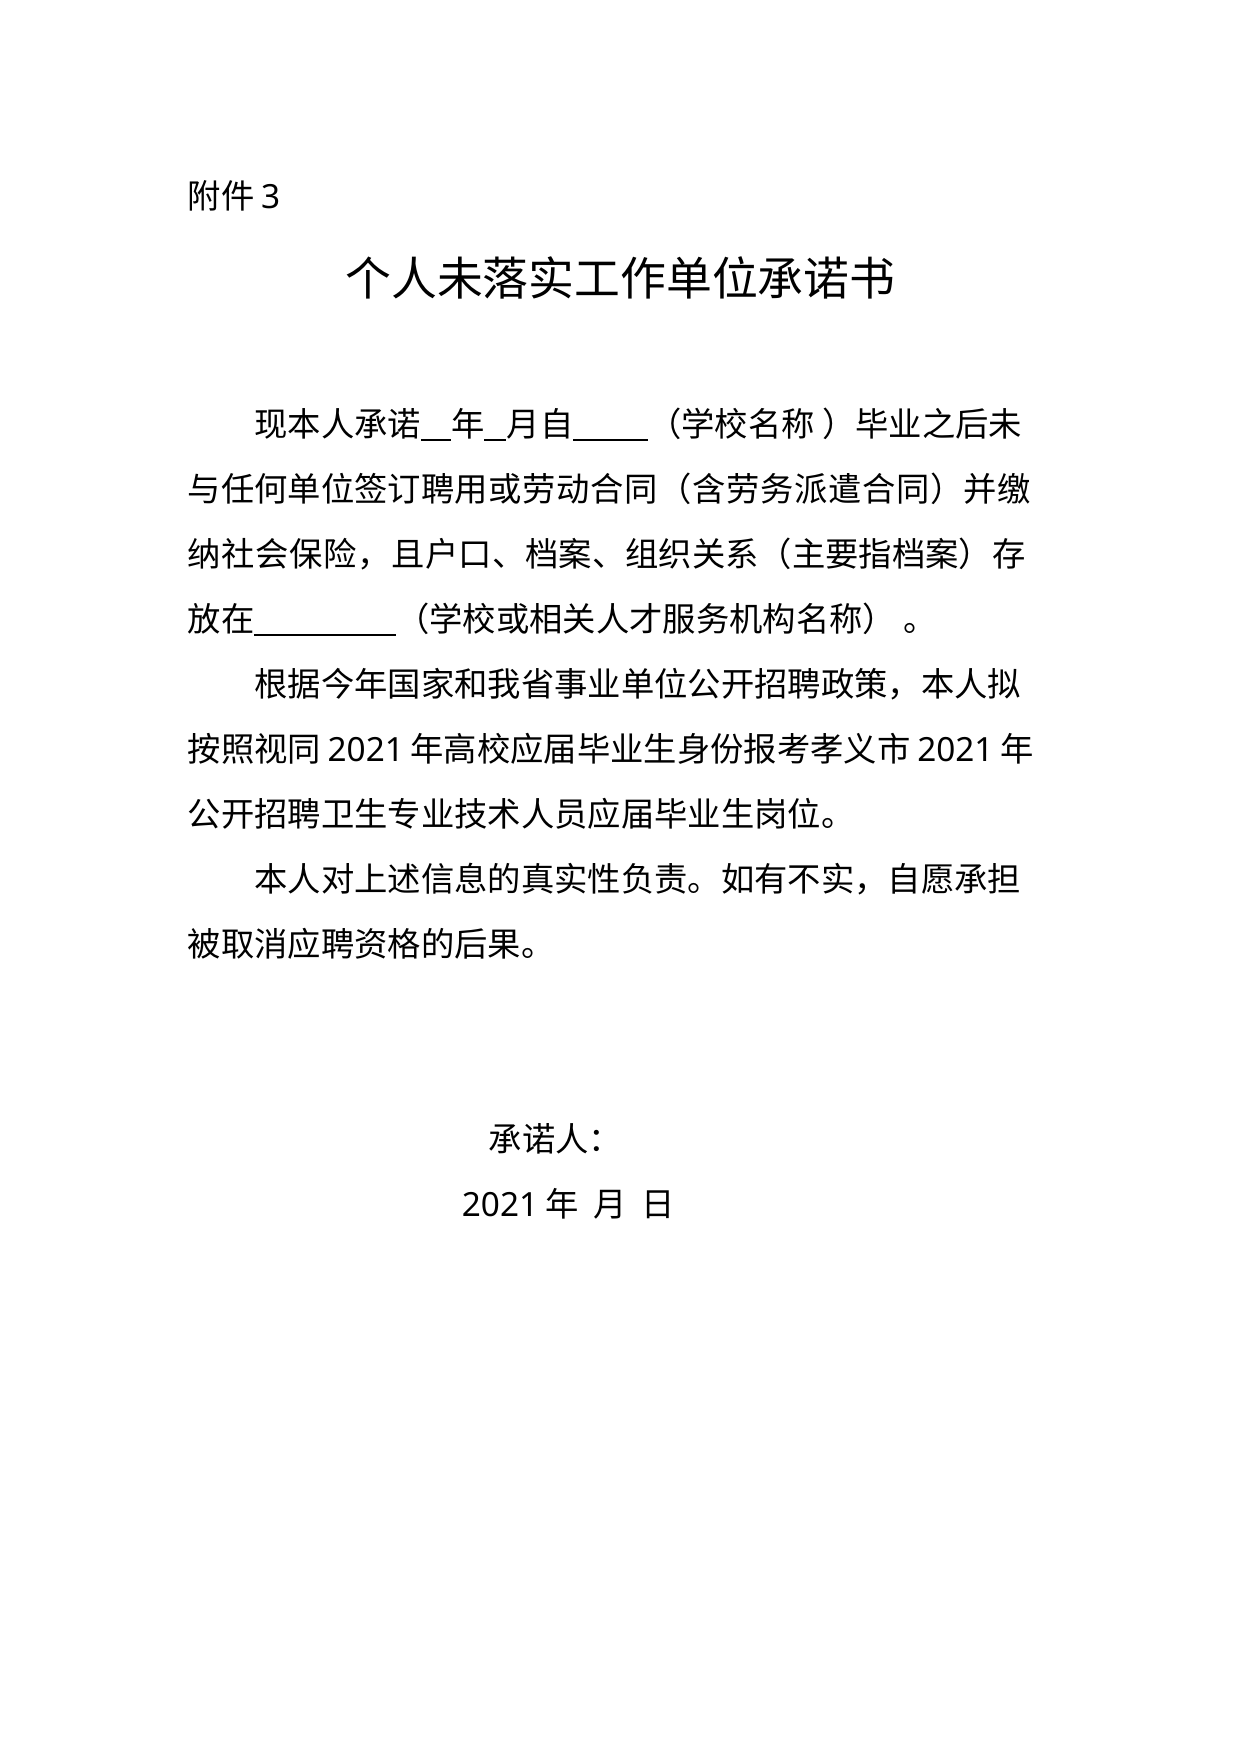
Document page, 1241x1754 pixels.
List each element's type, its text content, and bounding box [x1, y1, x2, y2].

text 根据今年国家和我省事业单位公开招聘政策，本人拟按照视同2021年高校应届毕业生身份报考孝义市2021年公开招聘卫生专业技术人员应届毕业生岗位。 [187, 649, 1053, 844]
text 附件3 [187, 162, 1053, 227]
text 承诺人： [187, 1104, 1053, 1169]
text 本人对上述信息的真实性负责。如有不实，自愿承担被取消应聘资格的后果。 [187, 844, 1053, 974]
text 个人未落实工作单位承诺书 [187, 227, 1053, 324]
text 2021年 月 日 [187, 1169, 1053, 1234]
text 现本人承诺 年 月自 （学校名称 ）毕业之后未与任何单位签订聘用或劳动合同（含劳务派遣合同）并缴纳社会保险，且户口、档案、组织关系（主要指档案）存放在 （学校或相关人才服务机构名称） 。 [187, 389, 1053, 649]
